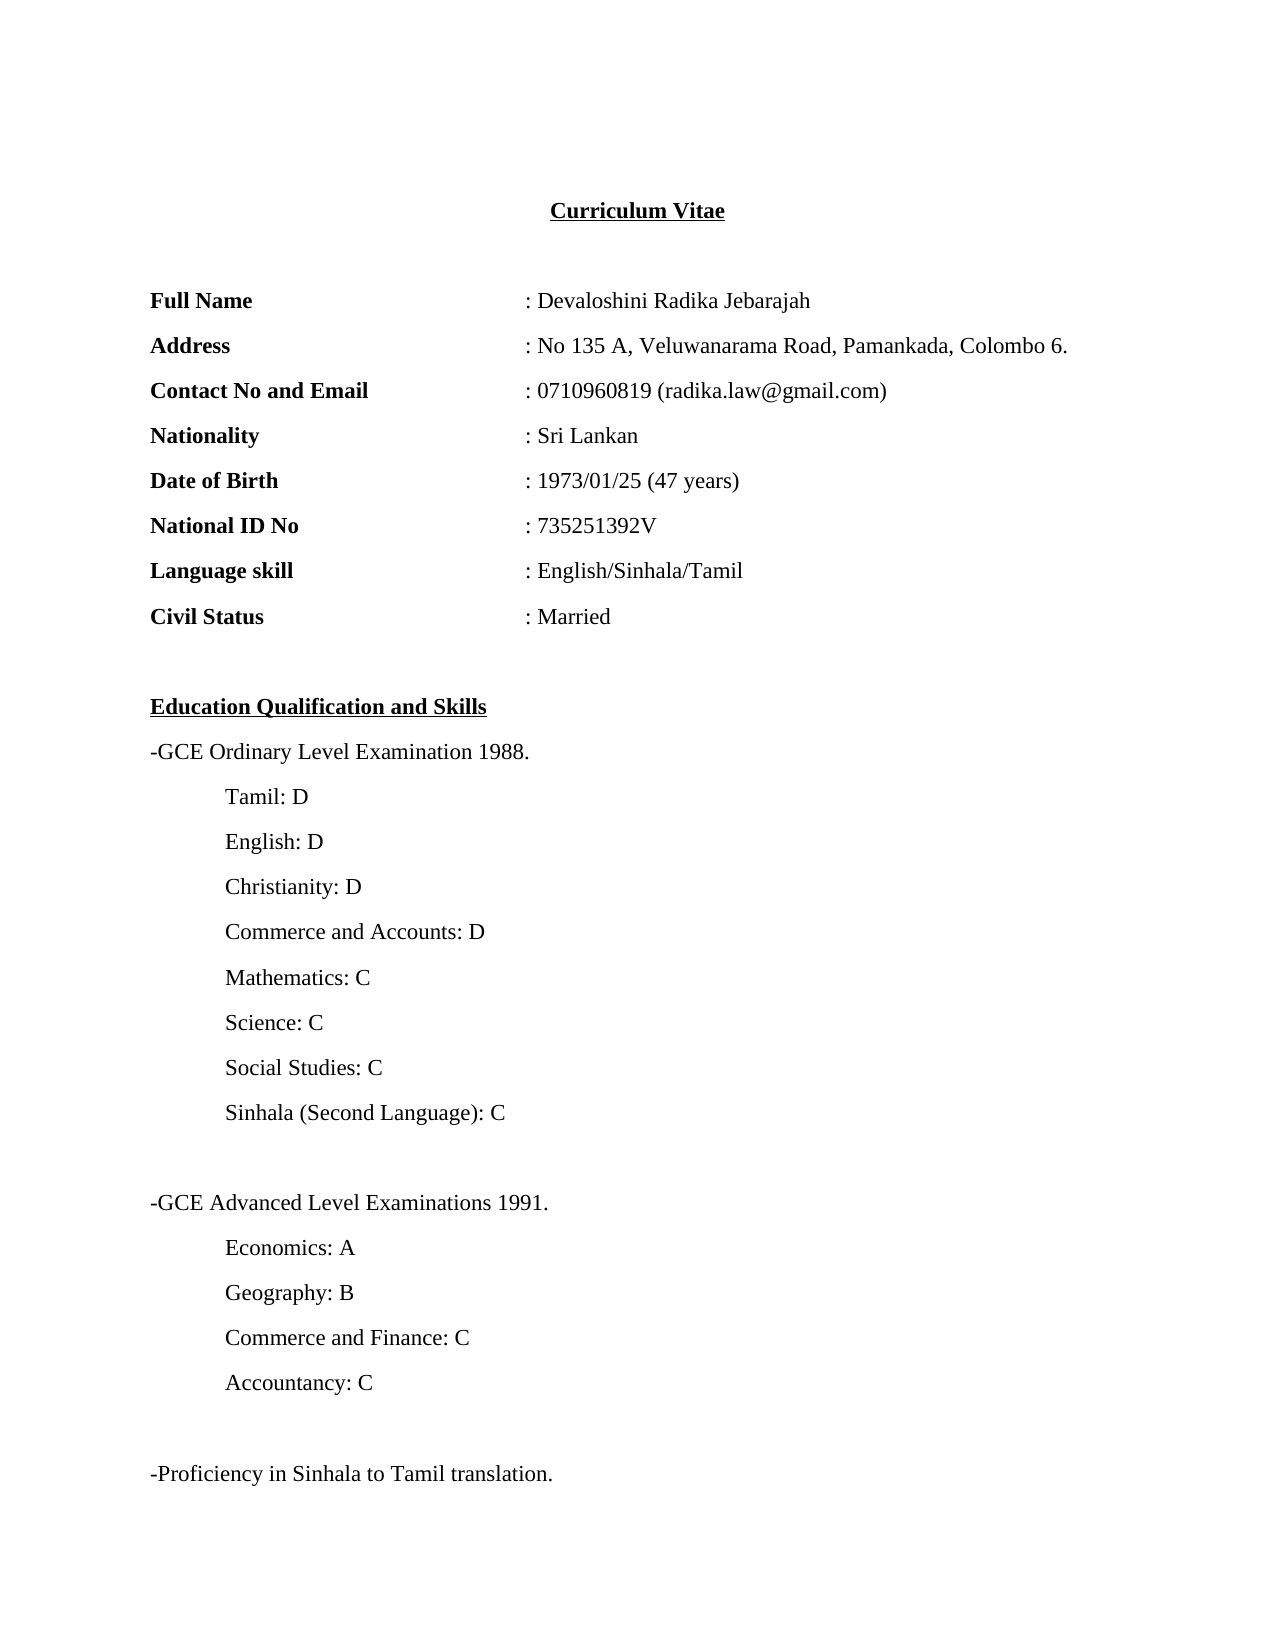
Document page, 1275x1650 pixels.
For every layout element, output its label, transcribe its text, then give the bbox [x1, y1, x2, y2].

text Education Qualification and Skills [150, 693, 1125, 719]
text English: D [150, 828, 1125, 854]
text Commerce and Finance: C [150, 1324, 1125, 1351]
text Address : No 135 A, Veluwanarama Road, Pamankada, Colombo 6. [150, 332, 1125, 358]
text Economics: A [150, 1234, 1125, 1261]
text Contact No and Email : 0710960819 (radika.law@gmail.com) [150, 377, 1125, 403]
text -GCE Ordinary Level Examination 1988. [150, 738, 1125, 764]
text Nationality : Sri Lankan [150, 422, 1125, 449]
text Christianity: D [150, 873, 1125, 900]
text Mathematics: C [150, 963, 1125, 990]
text Sinhala (Second Language): C [150, 1099, 1125, 1125]
text Civil Status : Married [150, 603, 1125, 629]
text Tamil: D [150, 783, 1125, 809]
text -GCE Advanced Level Examinations 1991. [150, 1189, 1125, 1215]
text -Proficiency in Sinhala to Tamil translation. [150, 1460, 1125, 1486]
text National ID No : 735251392V [150, 512, 1125, 539]
text Commerce and Accounts: D [150, 918, 1125, 945]
text Social Studies: C [150, 1054, 1125, 1080]
text Date of Birth : 1973/01/25 (47 years) [150, 467, 1125, 494]
text Full Name : Devaloshini Radika Jebarajah [150, 287, 1125, 313]
text Geography: B [150, 1279, 1125, 1306]
text Language skill : English/Sinhala/Tamil [150, 558, 1125, 584]
text Accountancy: C [150, 1369, 1125, 1396]
text Science: C [150, 1009, 1125, 1035]
text Curriculum Vitae [150, 197, 1125, 223]
